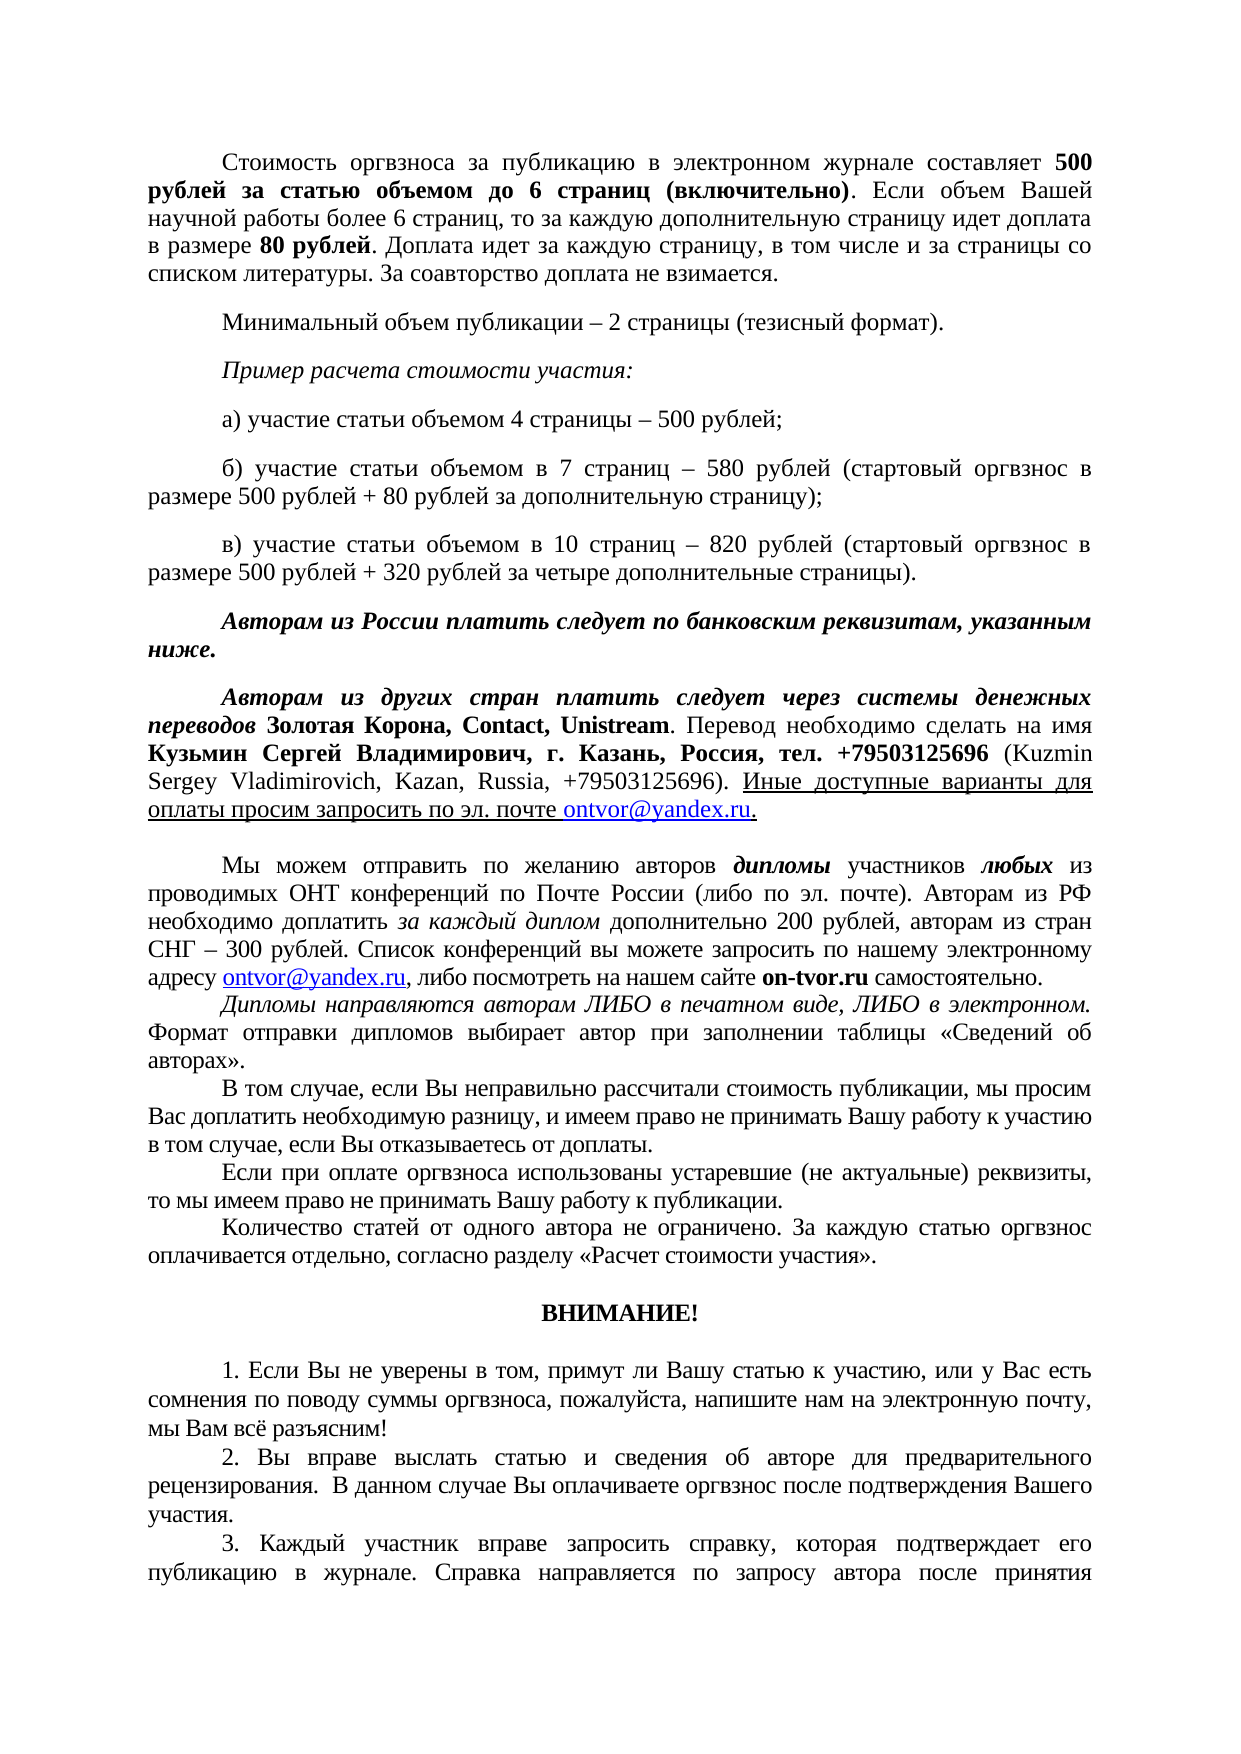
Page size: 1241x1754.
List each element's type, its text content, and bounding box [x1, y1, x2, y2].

text в) участие статьи объемом в 10 страниц – 820 рублей (стартовый оргвзнос в размере 500 рублей + 320 рублей за четыре дополнительные страницы). [148, 531, 1092, 586]
text Мы можем отправить по желанию авторов дипломы участников любых из проводимых ОНТ конференций по Почте России (либо по эл. почте). Авторам из РФ необходимо доплатить за каждый диплом дополнительно 200 рублей, авторам из стран СНГ – 300 рублей. Список конференций вы можете запросить по нашему электронному адресу ontvor@yandex.ru, либо посмотреть на нашем сайте on-tvor.ru самостоятельно. [148, 851, 1092, 990]
text Стоимость оргвзноса за публикацию в электронном журнале составляет 500 рублей за статью объемом до 6 страниц (включительно). Если объем Вашей научной работы более 6 страниц, то за каждую дополнительную страницу идет доплата в размере 80 рублей. Доплата идет за каждую страницу, в том числе и за страницы со списком литературы. За соавторство доплата не взимается. [148, 148, 1092, 287]
text Количество статей от одного автора не ограничено. За каждую статью оргвзнос оплачивается отдельно, согласно разделу «Расчет стоимости участия». [148, 1213, 1092, 1269]
text а) участие статьи объемом 4 страницы – 500 рублей; [148, 405, 1092, 433]
text 2. Вы вправе выслать статью и сведения об авторе для предварительного рецензирования. В данном случае Вы оплачиваете оргвзнос после подтверждения Вашего участия. [148, 1442, 1092, 1528]
text б) участие статьи объемом в 7 страниц – 580 рублей (стартовый оргвзнос в размере 500 рублей + 80 рублей за дополнительную страницу); [148, 454, 1092, 510]
text Дипломы направляются авторам ЛИБО в печатном виде, ЛИБО в электронном. Формат отправки дипломов выбирает автор при заполнении таблицы «Сведений об авторах». [148, 990, 1092, 1074]
text Минимальный объем публикации – 2 страницы (тезисный формат). [148, 308, 1092, 336]
text Авторам из других стран платить следует через системы денежных переводов Золотая Корона, Contact, Unistream. Перевод необходимо сделать на имя Кузьмин Сергей Владимирович, г. Казань, Россия, тел. +79503125696 (Kuzmin Sergey Vladimirovich, Kazan, Russia, +79503125696). Иные доступные варианты для оплаты просим запросить по эл. почте ontvor@yandex.ru. [148, 684, 1092, 823]
text Авторам из России платить следует по банковским реквизитам, указанным ниже. [148, 607, 1092, 663]
text ВНИМАНИЕ! [148, 1298, 1092, 1327]
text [148, 1528, 1092, 1585]
text В том случае, если Вы неправильно рассчитали стоимость публикации, мы просим Вас доплатить необходимую разницу, и имеем право не принимать Вашу работу к участию в том случае, если Вы отказываетесь от доплаты. [148, 1074, 1092, 1158]
text Если при оплате оргвзноса использованы устаревшие (не актуальные) реквизиты, то мы имеем право не принимать Вашу работу к публикации. [148, 1158, 1092, 1213]
text Пример расчета стоимости участия: [148, 357, 1092, 384]
text 1. Если Вы не уверены в том, примут ли Вашу статью к участию, или у Вас есть сомнения по поводу суммы оргвзноса, пожалуйста, напишите нам на электронную почту, мы Вам всё разъясним! [148, 1355, 1092, 1442]
